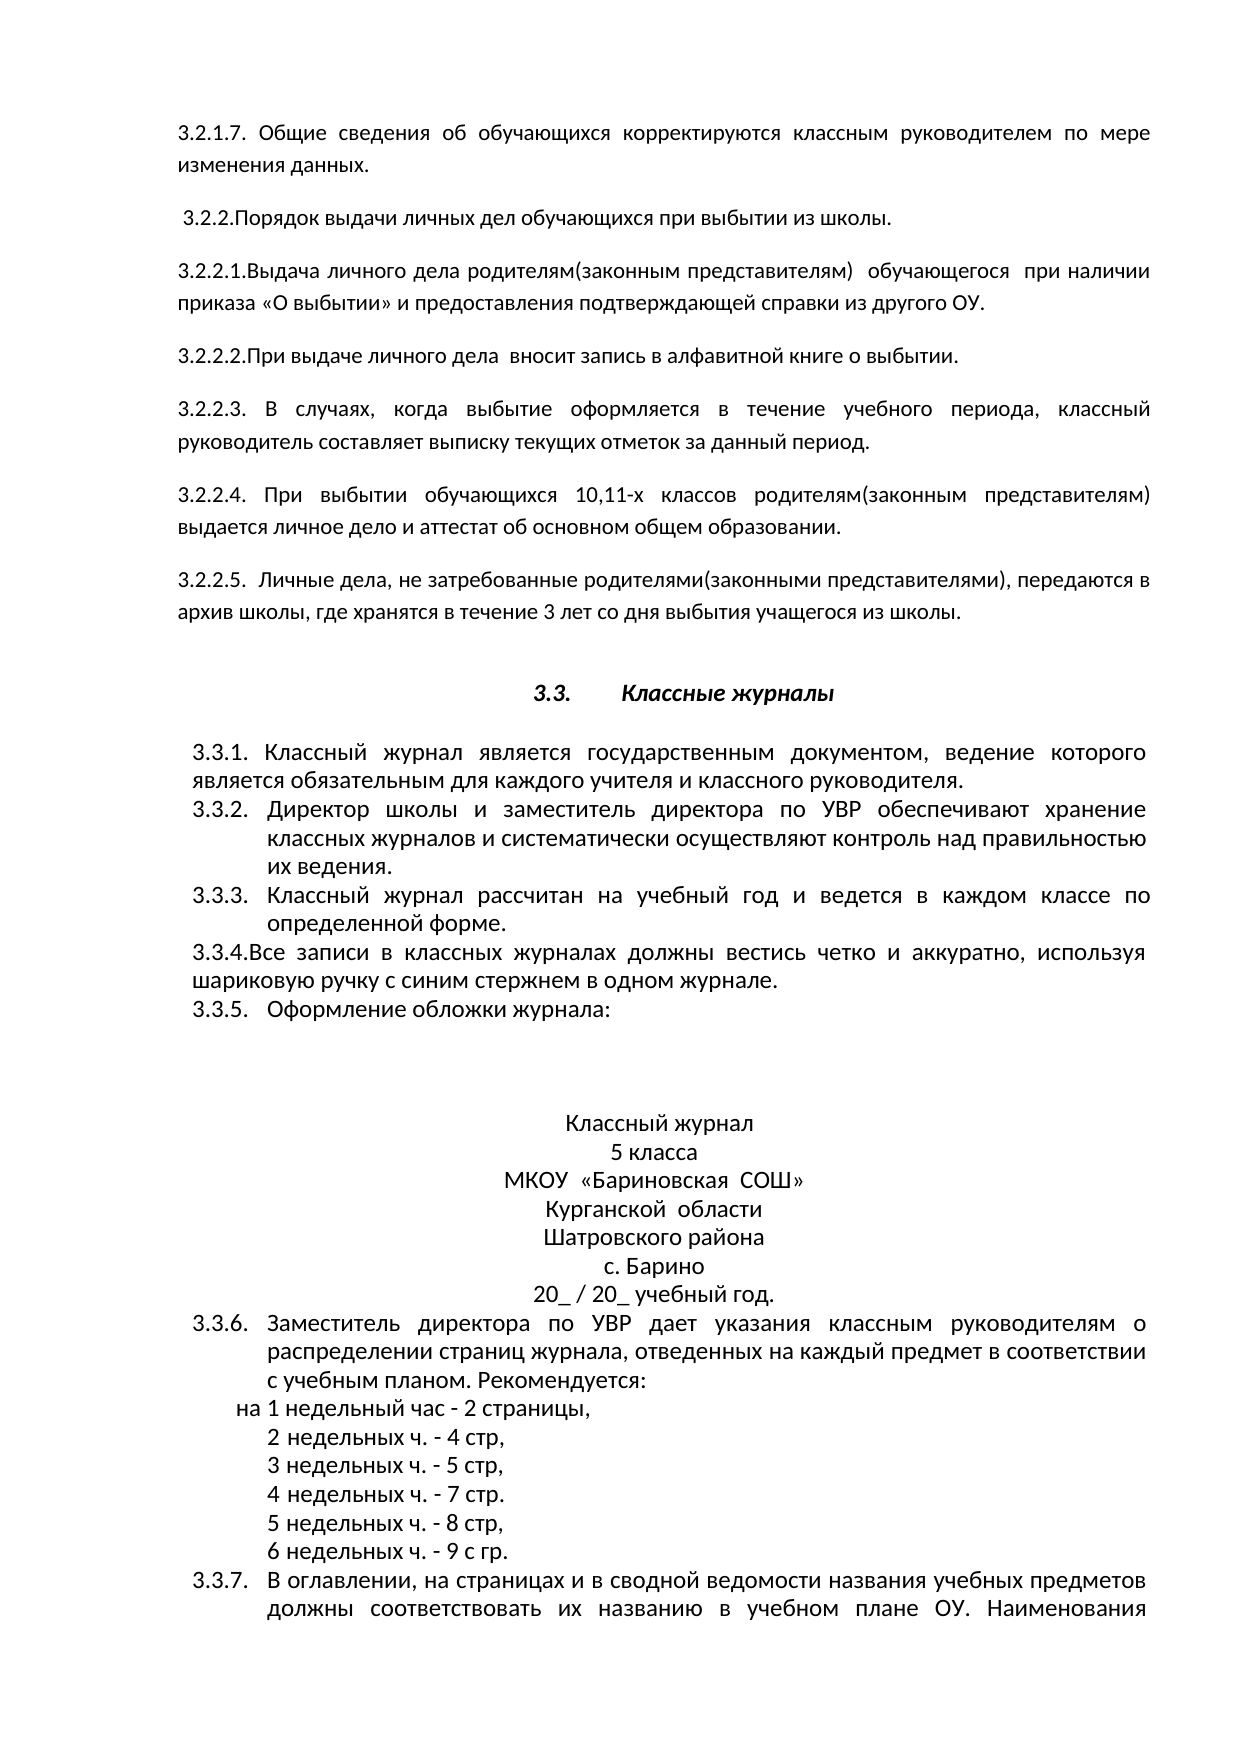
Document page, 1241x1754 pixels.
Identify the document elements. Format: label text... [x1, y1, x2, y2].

list недельных ч. - 8 стр, [267, 1508, 1152, 1537]
text МКОУ «Бариновская СОШ» [177, 1166, 1131, 1194]
list недельных ч. - 9 с гр. [267, 1537, 1152, 1565]
list недельных ч. - 5 стр, [267, 1451, 1152, 1480]
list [192, 1565, 1147, 1622]
text Шатровского района [177, 1223, 1131, 1251]
text 3.2.2.1.Выдача личного дела родителям(законным представителям) обучающегося при наличии приказа «О выбытии» и предоставления подтверждающей справки из другого ОУ. [177, 256, 1152, 317]
list Оформление обложки журнала: [192, 994, 1152, 1023]
text 3.2.2.2.При выдаче личного дела вносит запись в алфавитной книге о выбытии. [177, 342, 1152, 369]
text 3.2.2.Порядок выдачи личных дел обучающихся при выбытии из школы. [177, 203, 1152, 231]
list недельных ч. - 4 стр, [267, 1423, 1152, 1451]
text Курганской области [177, 1194, 1131, 1223]
text 3.2.2.4. При выбытии обучающихся 10,11-х классов родителям(законным представителям) выдается личное дело и аттестат об основном общем образовании. [177, 480, 1152, 540]
list Заместитель директора по УВР дает указания классным руководителям о распределении страниц журнала, отведенных на каждый предмет в соответствии с учебным планом. Рекомендуется: [192, 1308, 1147, 1394]
text 5 класса [177, 1137, 1131, 1166]
text Классный журнал [177, 1109, 1131, 1137]
text 3.3.4.Все записи в классных журналах должны вестись четко и аккуратно, используя шариковую ручку с синим стержнем в одном журнале. [192, 937, 1147, 994]
list Классные журналы [236, 679, 1131, 707]
text 3.3.1. Классный журнал является государственным документом, ведение которого является обязательным для каждого учителя и классного руководителя. [192, 738, 1147, 795]
list Классный журнал рассчитан на учебный год и ведется в каждом классе по определенной форме. [192, 880, 1152, 937]
list Директор школы и заместитель директора по УВР обеспечивают хранение классных журналов и систематически осуществляют контроль над правильностью их ведения. [192, 795, 1147, 880]
text на 1 недельный час - 2 страницы, [236, 1394, 1152, 1423]
text 3.2.2.3. В случаях, когда выбытие оформляется в течение учебного периода, классный руководитель составляет выписку текущих отметок за данный период. [177, 394, 1152, 455]
list недельных ч. - 7 стр. [267, 1480, 1152, 1508]
text 3.2.2.5. Личные дела, не затребованные родителями(законными представителями), передаются в архив школы, где хранятся в течение 3 лет со дня выбытия учащегося из школы. [177, 565, 1152, 625]
text 3.2.1.7. Общие сведения об обучающихся корректируются классным руководителем по мере изменения данных. [177, 118, 1152, 178]
text с. Барино [177, 1251, 1131, 1280]
text 20_ / 20_ учебный год. [177, 1280, 1131, 1308]
